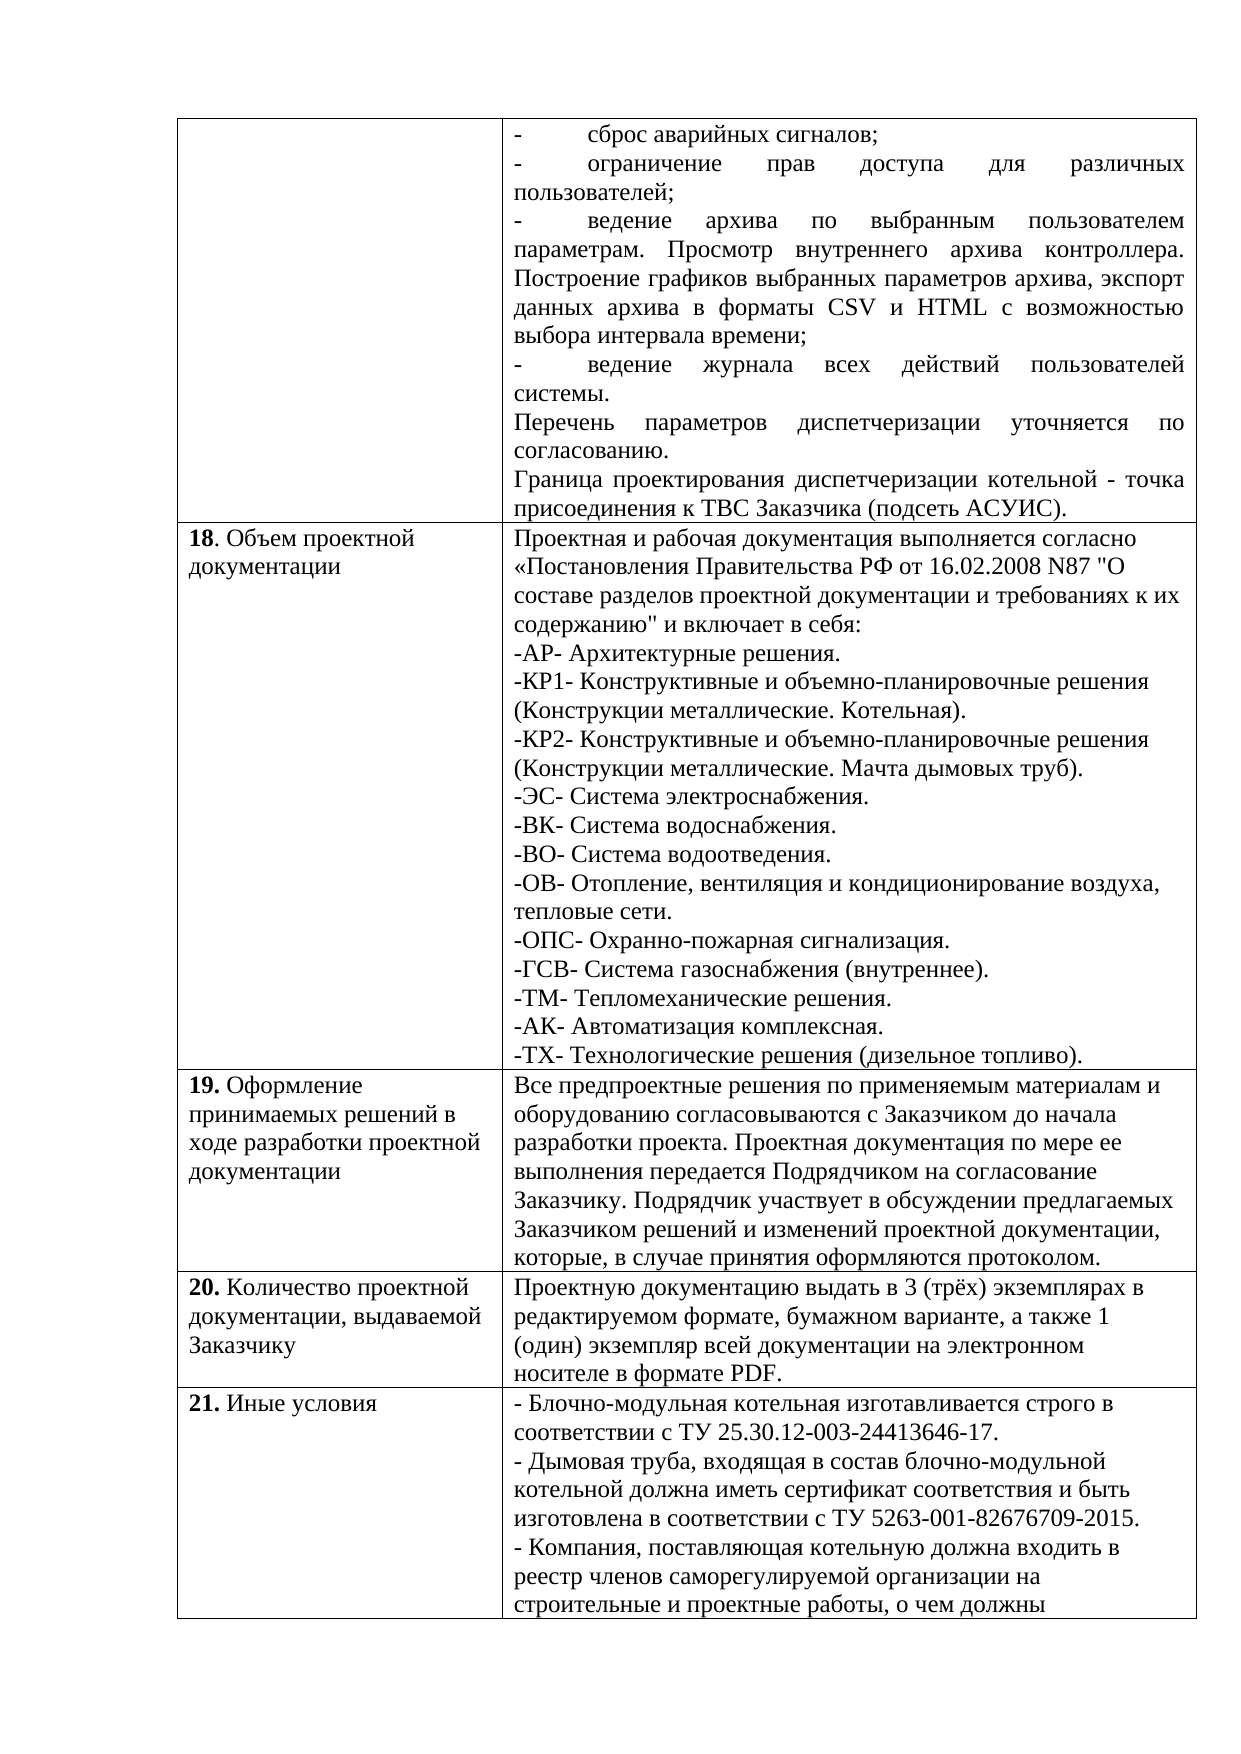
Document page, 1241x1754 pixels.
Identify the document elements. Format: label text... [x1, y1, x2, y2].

table_cell Проектная и рабочая документация выполняется согласно «Постановления Правительства РФ от 16.02.2008 N87 "О составе разделов проектной документации и требованиях к их содержанию" и включает в себя: -АР- Архитектурные решения. -КР1- Конструктивные и объемно-планировочные решения (Конструкции металлические. Котельная). -КР2- Конструктивные и объемно-планировочные решения (Конструкции металлические. Мачта дымовых труб). -ЭС- Система электроснабжения. -ВК- Система водоснабжения. -ВО- Система водоотведения. -ОВ- Отопление, вентиляция и кондиционирование воздуха, тепловые сети. -ОПС- Охранно-пожарная сигнализация. -ГСВ- Система газоснабжения (внутреннее). -ТМ- Тепломеханические решения. -АК- Автоматизация комплексная. -ТХ- Технологические решения (дизельное топливо). [503, 523, 1196, 1069]
table_cell 18. Объем проектной документации [178, 523, 502, 1069]
table_cell 19. Оформление принимаемых решений в ходе разработки проектной документации [178, 1070, 502, 1271]
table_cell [178, 119, 502, 522]
table_cell 21. Иные условия [178, 1388, 502, 1618]
table_cell Проектную документацию выдать в 3 (трёх) экземплярах в редактируемом формате, бумажном варианте, а также 1 (один) экземпляр всей документации на электронном носителе в формате PDF. [503, 1272, 1196, 1387]
table_cell 20. Количество проектной документации, выдаваемой Заказчику [178, 1272, 502, 1387]
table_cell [503, 1388, 1196, 1618]
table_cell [503, 119, 1196, 522]
table_cell Все предпроектные решения по применяемым материалам и оборудованию согласовываются с Заказчиком до начала разработки проекта. Проектная документация по мере ее выполнения передается Подрядчиком на согласование Заказчику. Подрядчик участвует в обсуждении предлагаемых Заказчиком решений и изменений проектной документации, которые, в случае принятия оформляются протоколом. [503, 1070, 1196, 1271]
